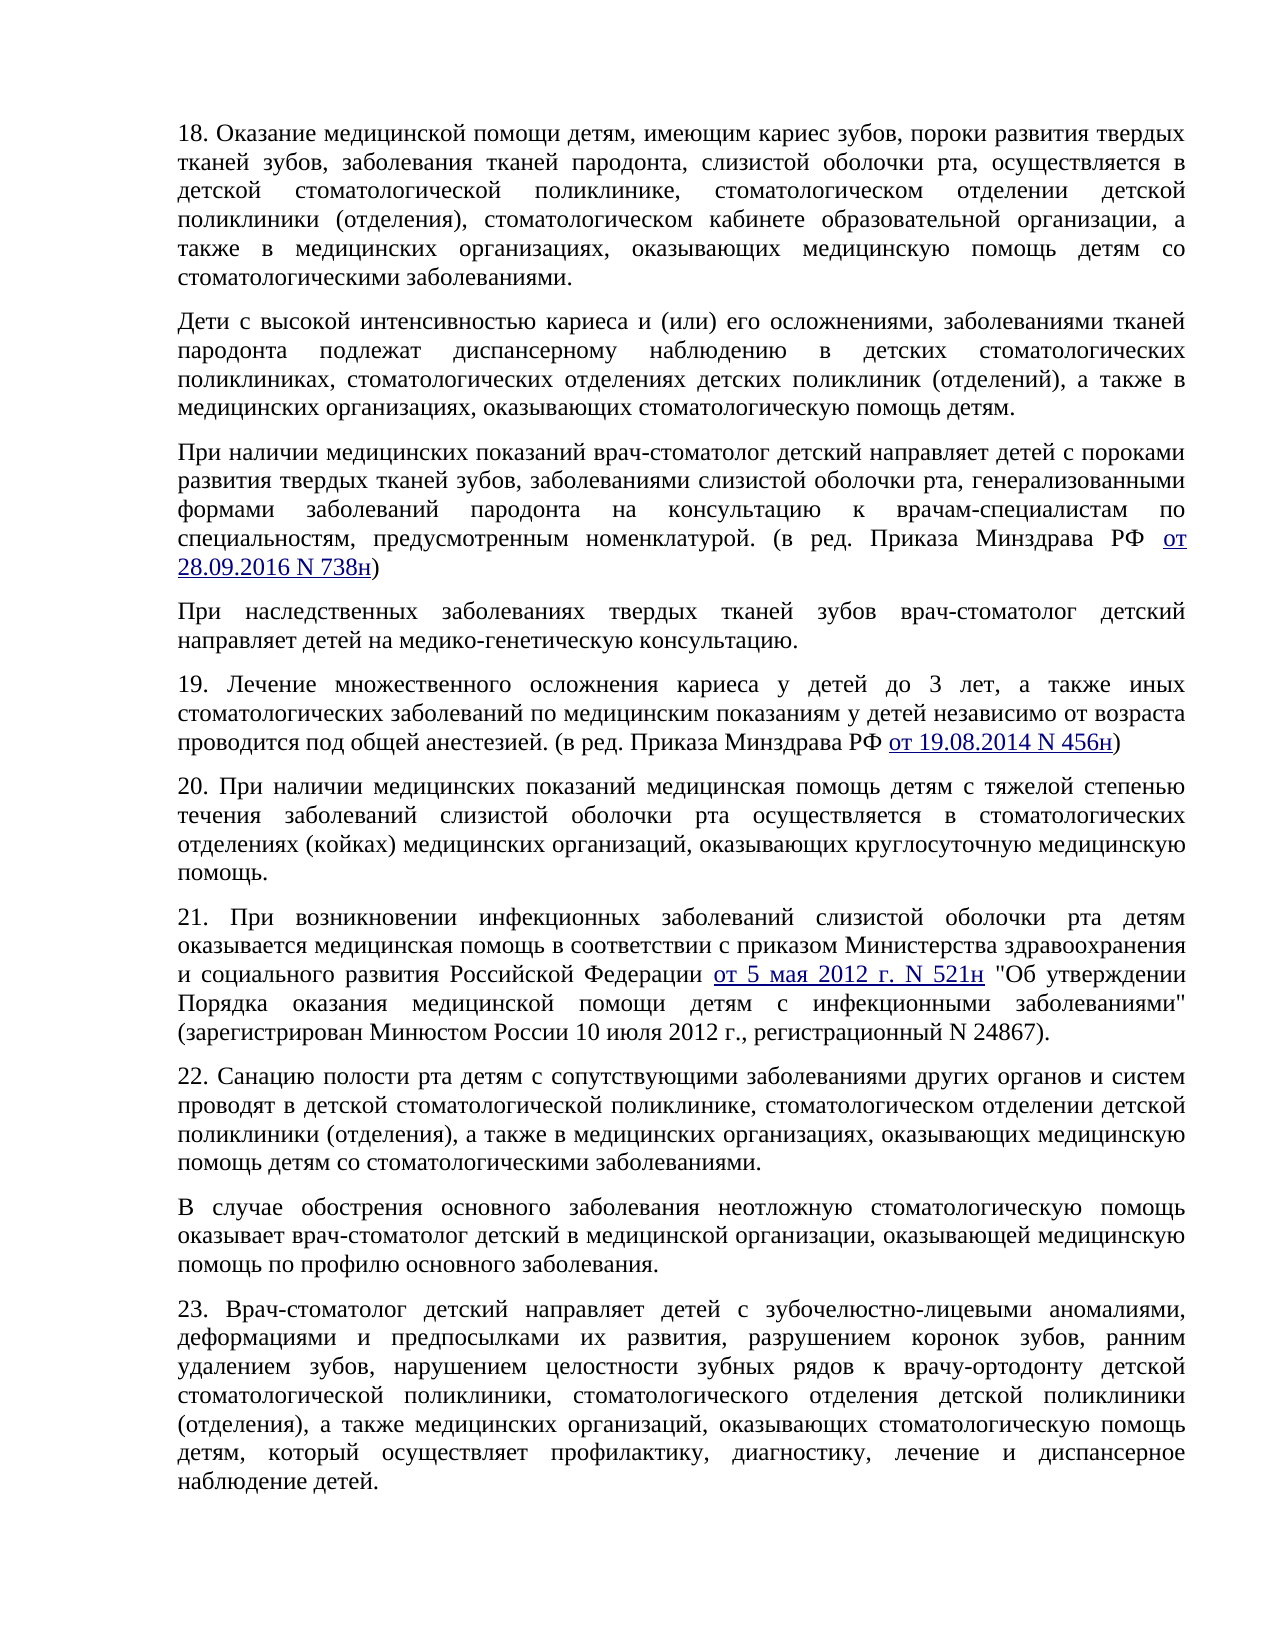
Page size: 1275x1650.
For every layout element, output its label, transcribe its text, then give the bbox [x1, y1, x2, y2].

text При наследственных заболеваниях твердых тканей зубов врач-стоматолог детский направляет детей на медико-генетическую консультацию. [177, 596, 1186, 654]
text 21. При возникновении инфекционных заболеваний слизистой оболочки рта детям оказывается медицинская помощь в соответствии с приказом Министерства здравоохранения и социального развития Российской Федерации от 5 мая 2012 г. N 521н "Об утверждении Порядка оказания медицинской помощи детям с инфекционными заболеваниями" (зарегистрирован Минюстом России 10 июля 2012 г., регистрационный N 24867). [177, 902, 1186, 1046]
text 18. Оказание медицинской помощи детям, имеющим кариес зубов, пороки развития твердых тканей зубов, заболевания тканей пародонта, слизистой оболочки рта, осуществляется в детской стоматологической поликлинике, стоматологическом отделении детской поликлиники (отделения), стоматологическом кабинете образовательной организации, а также в медицинских организациях, оказывающих медицинскую помощь детям со стоматологическими заболеваниями. [177, 118, 1186, 291]
text В случае обострения основного заболевания неотложную стоматологическую помощь оказывает врач-стоматолог детский в медицинской организации, оказывающей медицинскую помощь по профилю основного заболевания. [177, 1192, 1186, 1278]
text 22. Санацию полости рта детям с сопутствующими заболеваниями других органов и систем проводят в детской стоматологической поликлинике, стоматологическом отделении детской поликлиники (отделения), а также в медицинских организациях, оказывающих медицинскую помощь детям со стоматологическими заболеваниями. [177, 1061, 1186, 1176]
text 19. Лечение множественного осложнения кариеса у детей до 3 лет, а также иных стоматологических заболеваний по медицинским показаниям у детей независимо от возраста проводится под общей анестезией. (в ред. Приказа Минздрава РФ от 19.08.2014 N 456н) [177, 669, 1186, 756]
text 23. Врач-стоматолог детский направляет детей с зубочелюстно-лицевыми аномалиями, деформациями и предпосылками их развития, разрушением коронок зубов, ранним удалением зубов, нарушением целостности зубных рядов к врачу-ортодонту детской стоматологической поликлиники, стоматологического отделения детской поликлиники (отделения), а также медицинских организаций, оказывающих стоматологическую помощь детям, который осуществляет профилактику, диагностику, лечение и диспансерное наблюдение детей. [177, 1294, 1186, 1495]
text При наличии медицинских показаний врач-стоматолог детский направляет детей с пороками развития твердых тканей зубов, заболеваниями слизистой оболочки рта, генерализованными формами заболеваний пародонта на консультацию к врачам-специалистам по специальностям, предусмотренным номенклатурой. (в ред. Приказа Минздрава РФ от 28.09.2016 N 738н) [177, 437, 1186, 581]
text 20. При наличии медицинских показаний медицинская помощь детям с тяжелой степенью течения заболеваний слизистой оболочки рта осуществляется в стоматологических отделениях (койках) медицинских организаций, оказывающих круглосуточную медицинскую помощь. [177, 771, 1186, 886]
text Дети с высокой интенсивностью кариеса и (или) его осложнениями, заболеваниями тканей пародонта подлежат диспансерному наблюдению в детских стоматологических поликлиниках, стоматологических отделениях детских поликлиник (отделений), а также в медицинских организациях, оказывающих стоматологическую помощь детям. [177, 306, 1186, 421]
